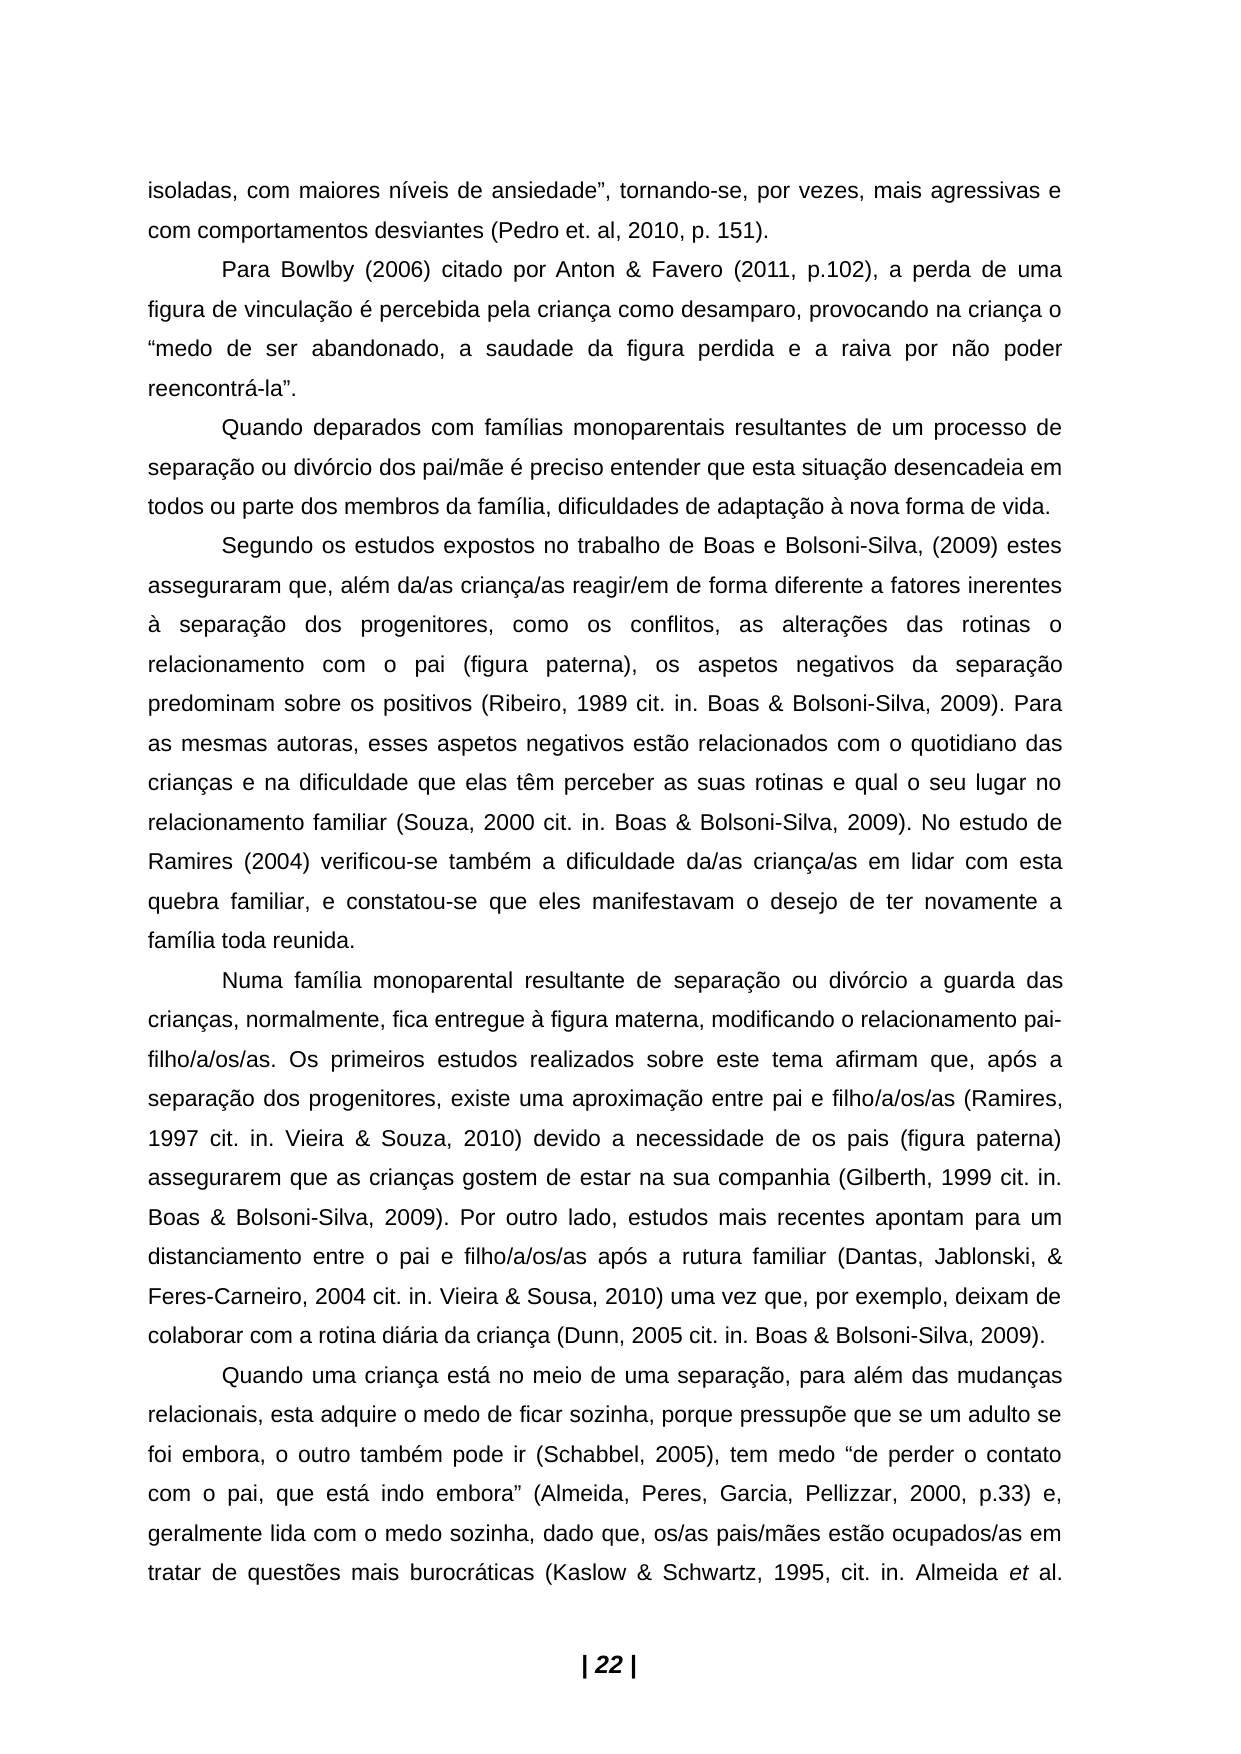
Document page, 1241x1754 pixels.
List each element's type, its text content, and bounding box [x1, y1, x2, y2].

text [148, 1362, 1063, 1585]
text Segundo os estudos expostos no trabalho de Boas e Bolsoni-Silva, (2009) estes asseguraram que, além da/as criança/as reagir/em de forma diferente a fatores inerentes à separação dos progenitores, como os conflitos, as alterações das rotinas o relacionamento com o pai (figura paterna), os aspetos negativos da separação predominam sobre os positivos (Ribeiro, 1989 cit. in. Boas & Bolsoni-Silva, 2009). Para as mesmas autoras, esses aspetos negativos estão relacionados com o quotidiano das crianças e na dificuldade que elas têm perceber as suas rotinas e qual o seu lugar no relacionamento familiar (Souza, 2000 cit. in. Boas & Bolsoni-Silva, 2009). No estudo de Ramires (2004) verificou-se também a dificuldade da/as criança/as em lidar com esta quebra familiar, e constatou-se que eles manifestavam o desejo de ter novamente a família toda reunida. [148, 532, 1063, 954]
text Quando deparados com famílias monoparentais resultantes de um processo de separação ou divórcio dos pai/mãe é preciso entender que esta situação desencadeia em todos ou parte dos membros da família, dificuldades de adaptação à nova forma de vida. [148, 414, 1063, 519]
text Para Bowlby (2006) citado por Anton & Favero (2011, p.102), a perda de uma figura de vinculação é percebida pela criança como desamparo, provocando na criança o “medo de ser abandonado, a saudade da figura perdida e a raiva por não poder reencontrá-la”. [148, 256, 1063, 401]
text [148, 177, 1063, 243]
text Numa família monoparental resultante de separação ou divórcio a guarda das crianças, normalmente, fica entregue à figura materna, modificando o relacionamento pai-filho/a/os/as. Os primeiros estudos realizados sobre este tema afirmam que, após a separação dos progenitores, existe uma aproximação entre pai e filho/a/os/as (Ramires, 1997 cit. in. Vieira & Souza, 2010) devido a necessidade de os pais (figura paterna) assegurarem que as crianças gostem de estar na sua companhia (Gilberth, 1999 cit. in. Boas & Bolsoni-Silva, 2009). Por outro lado, estudos mais recentes apontam para um distanciamento entre o pai e filho/a/os/as após a rutura familiar (Dantas, Jablonski, & Feres-Carneiro, 2004 cit. in. Vieira & Sousa, 2010) uma vez que, por exemplo, deixam de colaborar com a rotina diária da criança (Dunn, 2005 cit. in. Boas & Bolsoni-Silva, 2009). [148, 967, 1063, 1348]
